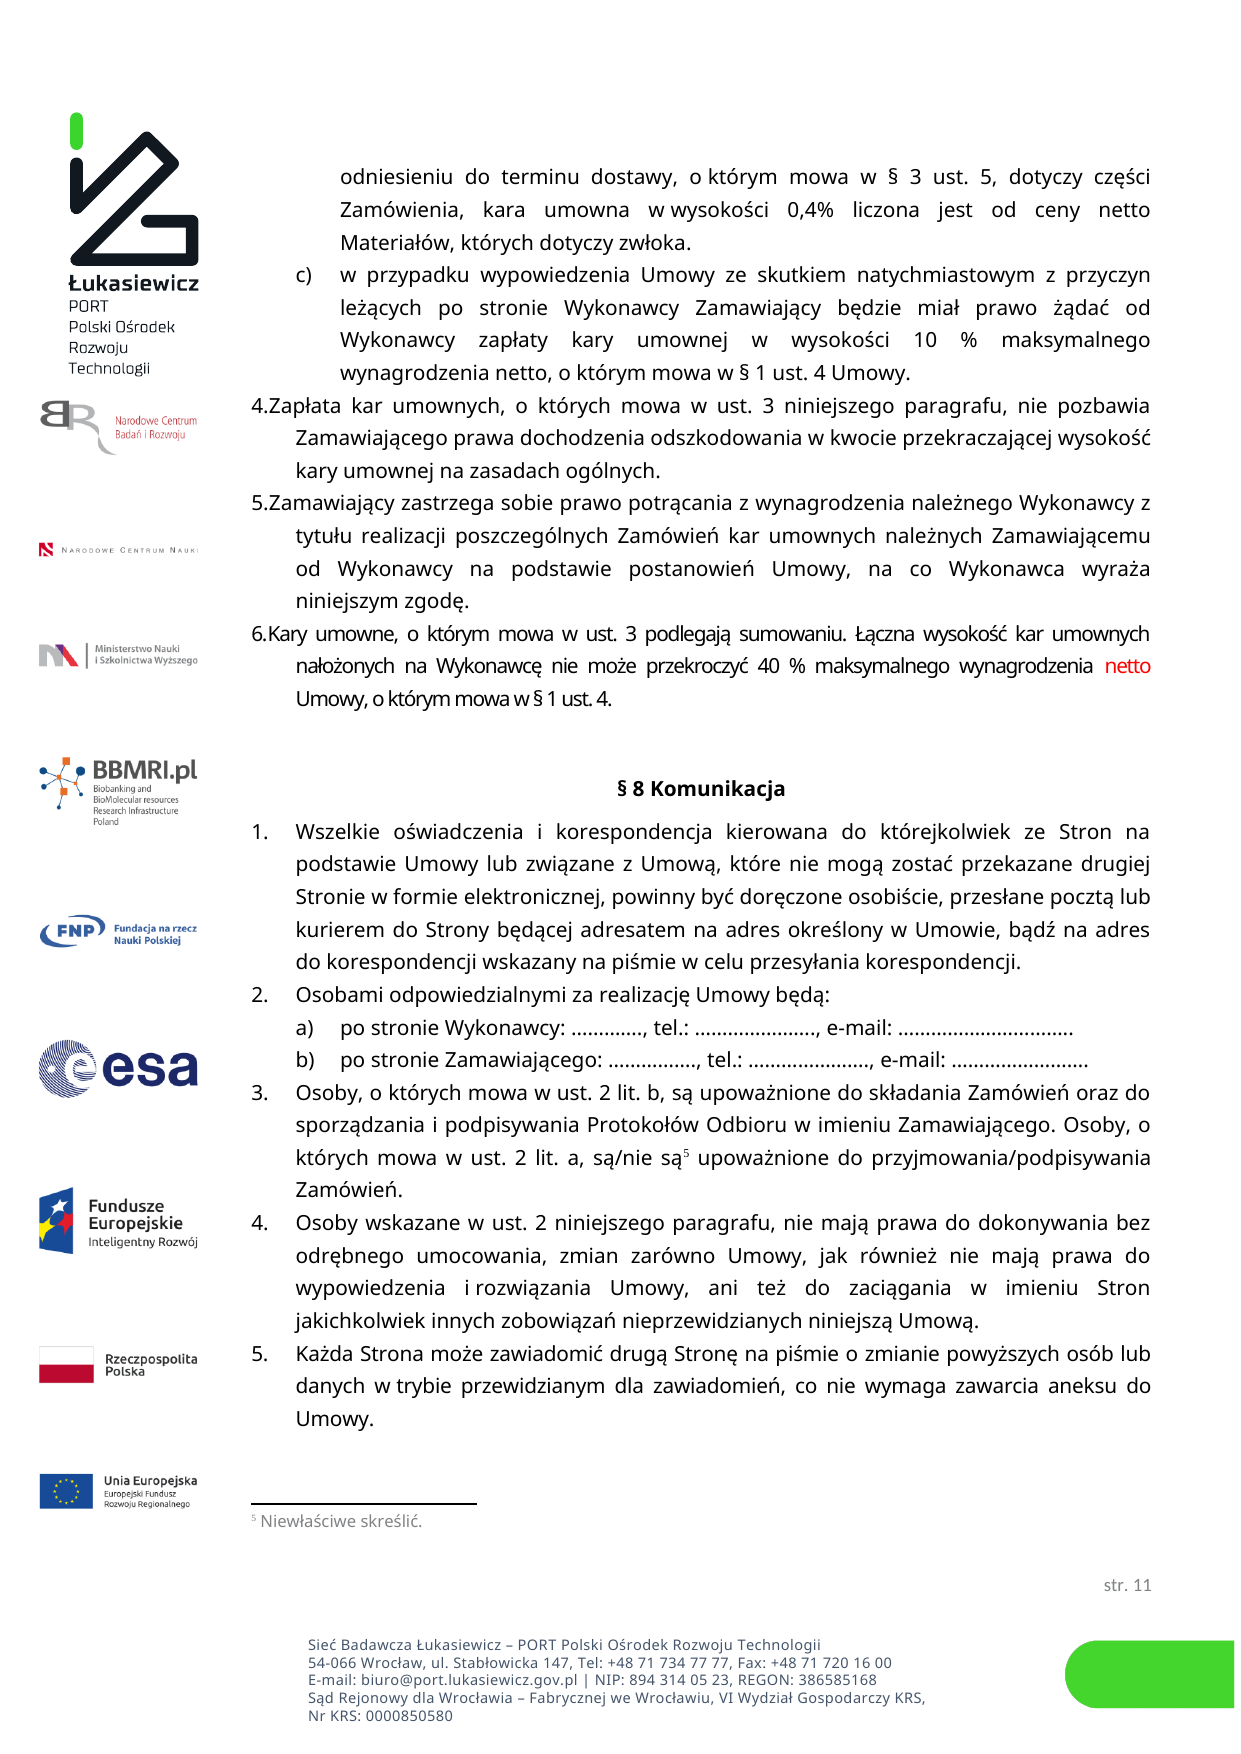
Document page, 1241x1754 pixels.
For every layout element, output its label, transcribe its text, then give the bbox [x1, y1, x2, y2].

list Zamawiający zastrzega sobie prawo potrącania z wynagrodzenia należnego Wykonawcy z tytułu realizacji poszczególnych Zamówień kar umownych należnych Zamawiającemu od Wykonawcy na podstawie postanowień Umowy, na co Wykonawca wyraża niniejszym zgodę. [251, 488, 1152, 615]
picture [38, 400, 198, 1509]
list po stronie Wykonawcy: …………., tel.: …………………., e-mail: ………………………….. [295, 1013, 1152, 1041]
list Osoby, o których mowa w ust. 2 lit. b, są upoważnione do składania Zamówień oraz do sporządzania i podpisywania Protokołów Odbioru w imieniu Zamawiającego. Osoby, o których mowa w ust. 2 lit. a, są/nie są upoważnione do przyjmowania/podpisywania Zamówień. [251, 1078, 1152, 1204]
list Kary umowne, o którym mowa w ust. 3 podlegają sumowaniu. Łączna wysokość kar umownych nałożonych na Wykonawcę nie może przekroczyć 40 % maksymalnego wynagrodzenia netto Umowy, o którym mowa w § 1 ust. 4. [251, 619, 1152, 713]
list w przypadku wypowiedzenia Umowy ze skutkiem natychmiastowym z przyczyn leżących po stronie Wykonawcy Zamawiający będzie miał prawo żądać od Wykonawcy zapłaty kary umownej w wysokości 10 % maksymalnego wynagrodzenia netto, o którym mowa w § 1 ust. 4 Umowy. [295, 260, 1152, 387]
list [295, 162, 1152, 256]
list po stronie Zamawiającego: ……………., tel.: …………………., e-mail: ……………………. [295, 1045, 1152, 1074]
list Osobami odpowiedzialnymi za realizację Umowy będą: [251, 980, 1152, 1008]
subtitle § 8 Komunikacja [251, 774, 1152, 803]
list Osoby wskazane w ust. 2 niniejszego paragrafu, nie mają prawa do dokonywania bez odrębnego umocowania, zmian zarówno Umowy, jak również nie mają prawa do wypowiedzenia i rozwiązania Umowy, ani też do zaciągania w imieniu Stron jakichkolwiek innych zobowiązań nieprzewidzianych niniejszą Umową. [251, 1208, 1152, 1334]
list Zapłata kar umownych, o których mowa w ust. 3 niniejszego paragrafu, nie pozbawia Zamawiającego prawa dochodzenia odszkodowania w kwocie przekraczającej wysokość kary umownej na zasadach ogólnych. [251, 391, 1152, 484]
list Wszelkie oświadczenia i korespondencja kierowana do którejkolwiek ze Stron na podstawie Umowy lub związane z Umową, które nie mogą zostać przekazane drugiej Stronie w formie elektronicznej, powinny być doręczone osobiście, przesłane pocztą lub kurierem do Strony będącej adresatem na adres określony w Umowie, bądź na adres do korespondencji wskazany na piśmie w celu przesyłania korespondencji. [251, 817, 1152, 976]
list Każda Strona może zawiadomić drugą Stronę na piśmie o zmianie powyższych osób lub danych w trybie przewidzianym dla zawiadomień, co nie wymaga zawarcia aneksu do Umowy. [251, 1339, 1152, 1432]
picture [1061, 1636, 1241, 1754]
